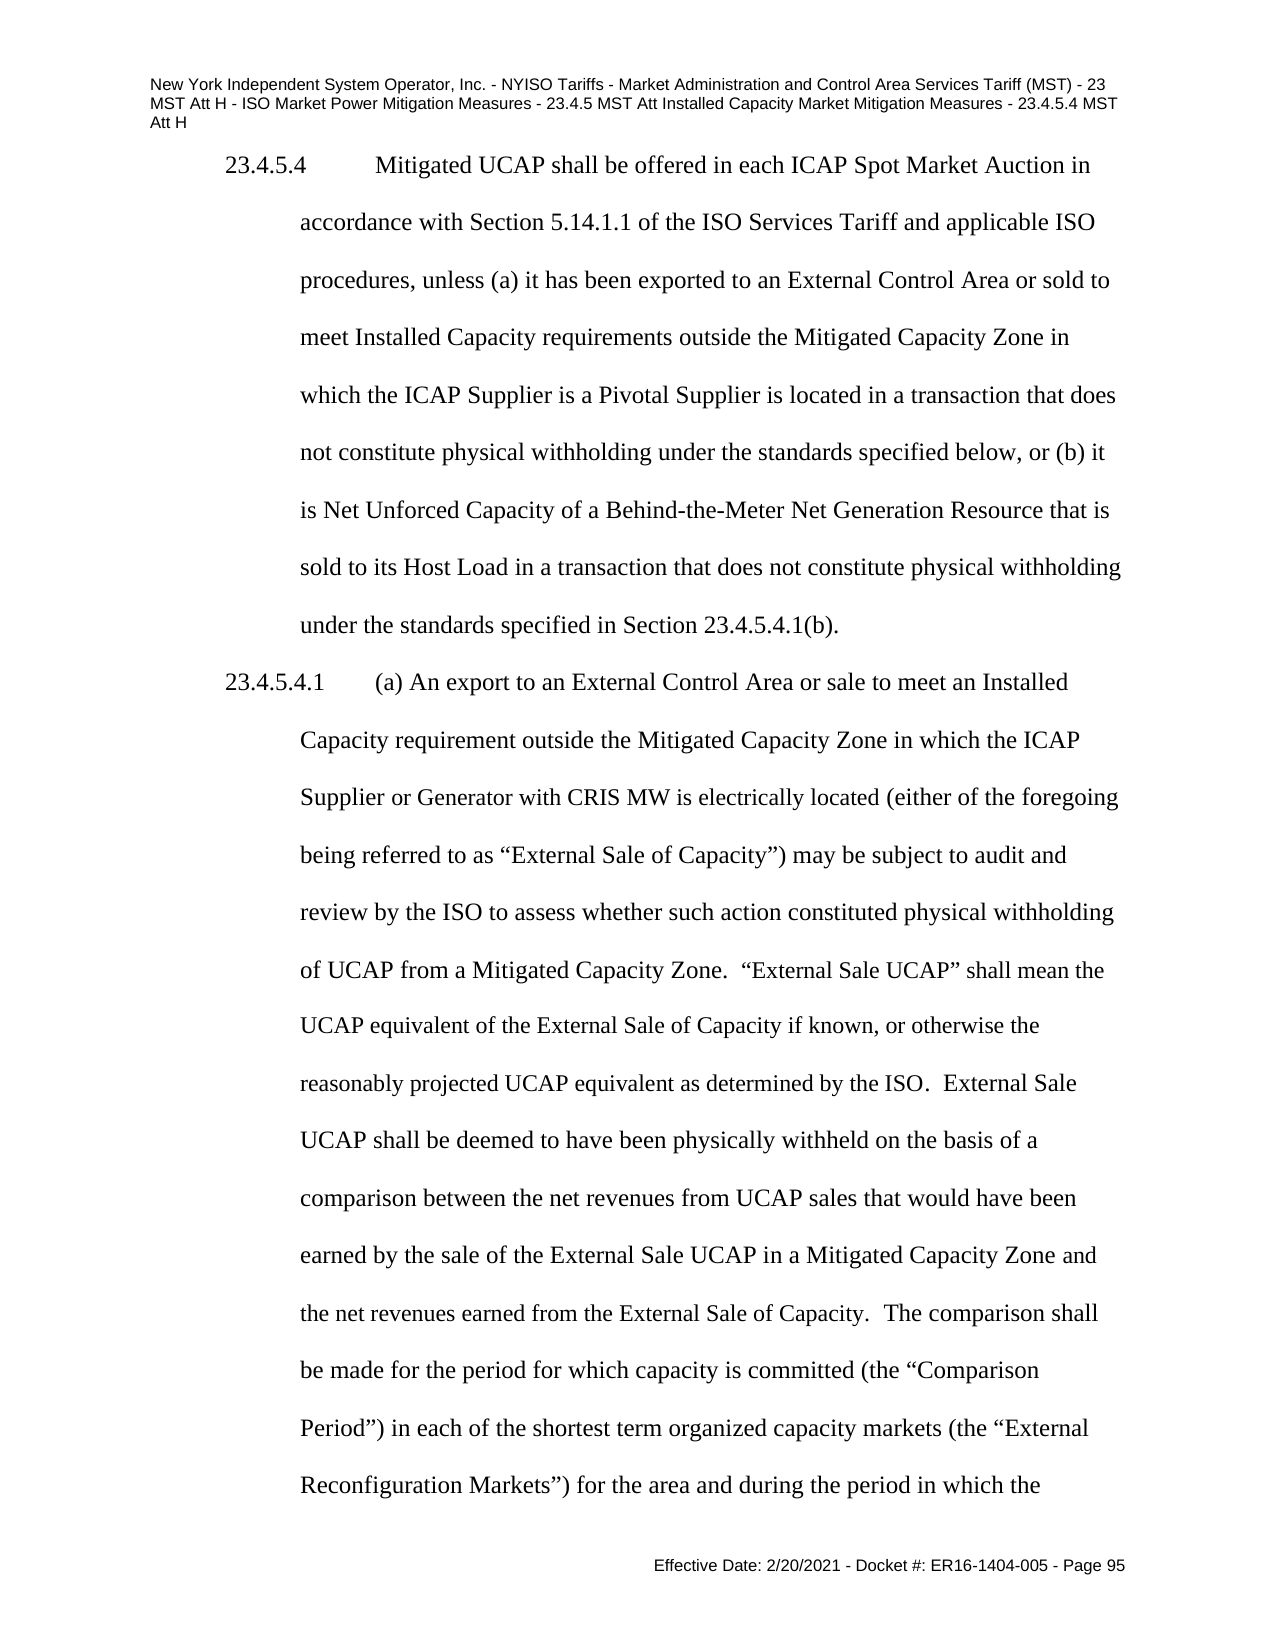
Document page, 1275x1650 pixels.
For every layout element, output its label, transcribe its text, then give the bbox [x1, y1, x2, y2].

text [225, 667, 1125, 1499]
text 23.4.5.4 Mitigated UCAP shall be offered in each ICAP Spot Market Auction in accordance with Section 5.14.1.1 of the ISO Services Tariff and applicable ISO procedures, unless (a) it has been exported to an External Control Area or sold to meet Installed Capacity requirements outside the Mitigated Capacity Zone in which the ICAP Supplier is a Pivotal Supplier is located in a transaction that does not constitute physical withholding under the standards specified below, or (b) it is Net Unforced Capacity of a Behind-the-Meter Net Generation Resource that is sold to its Host Load in a transaction that does not constitute physical withholding under the standards specified in Section 23.4.5.4.1(b). [225, 150, 1125, 639]
